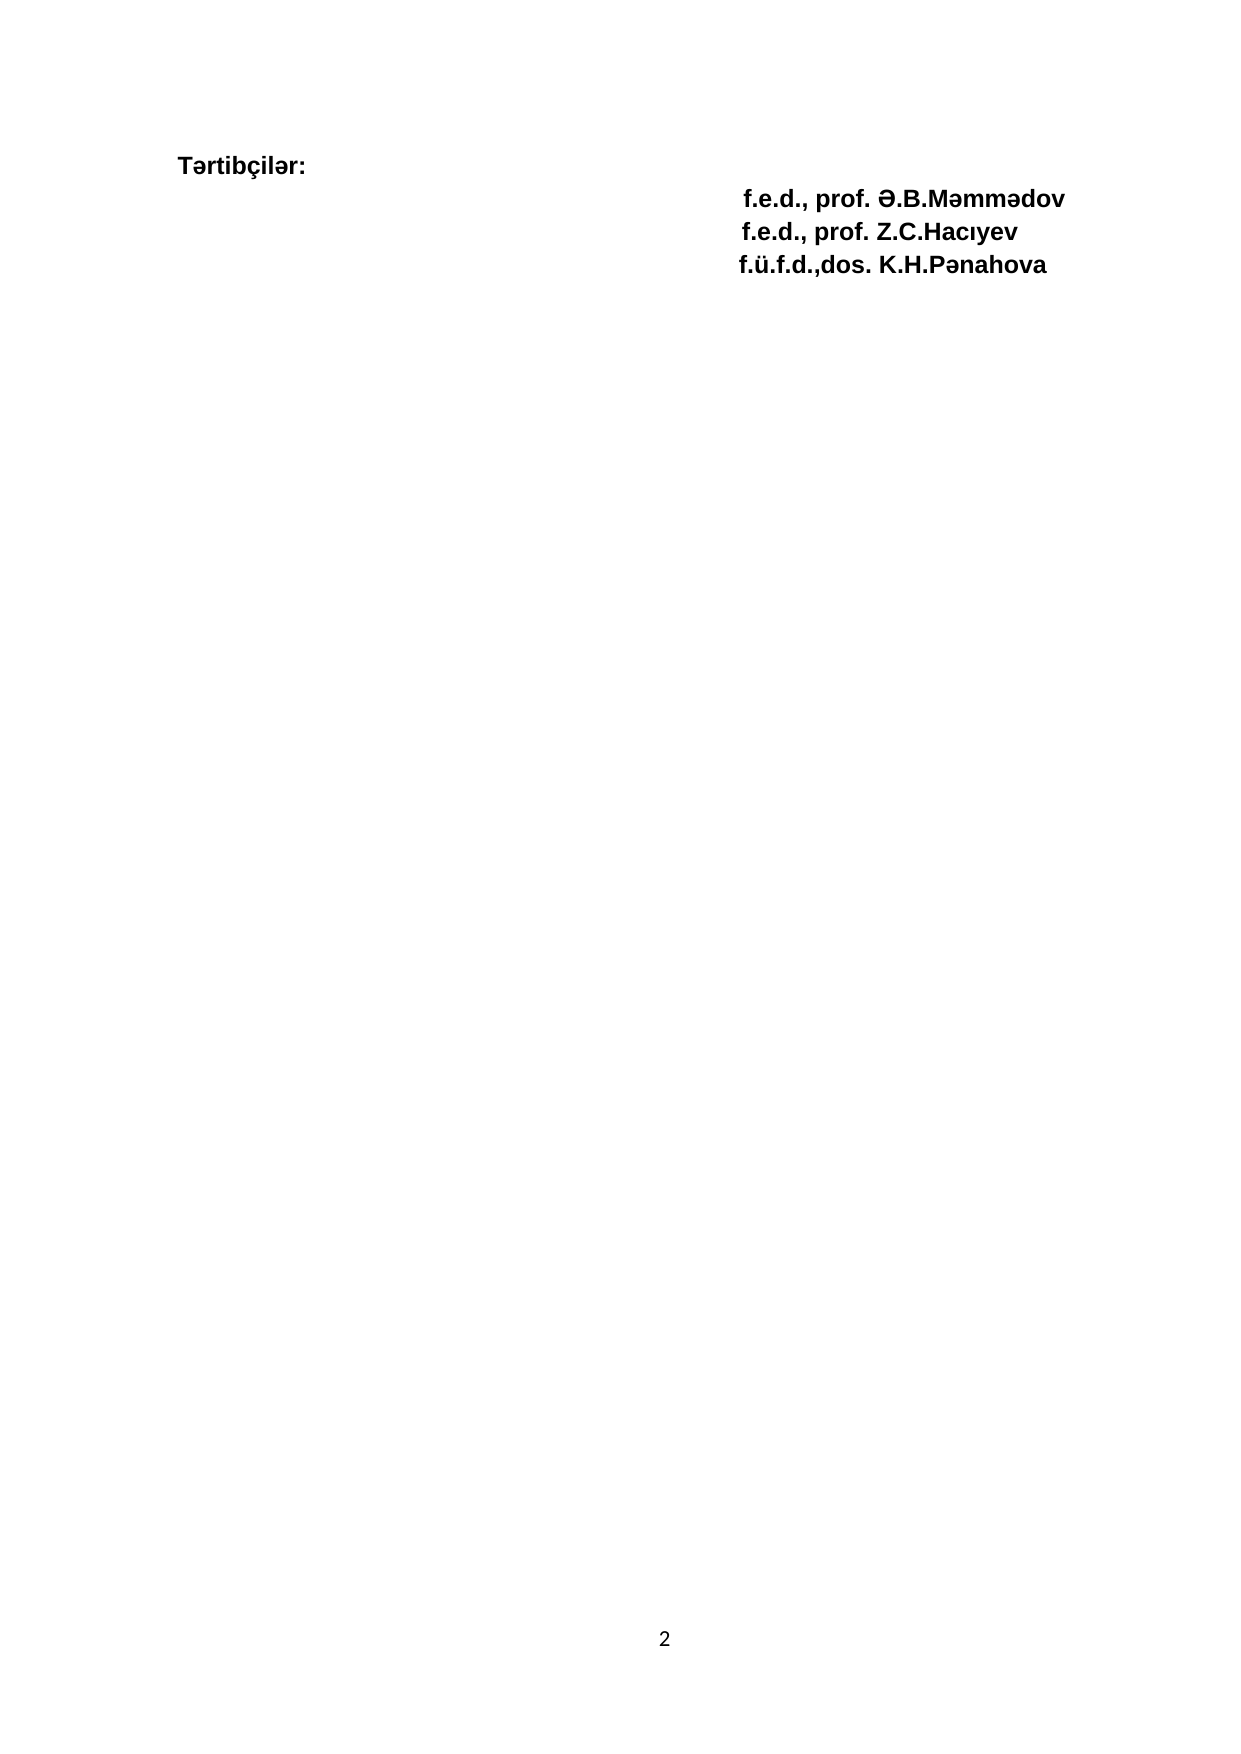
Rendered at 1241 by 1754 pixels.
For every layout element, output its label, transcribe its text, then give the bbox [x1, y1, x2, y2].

text Tərtibçilər: [177, 151, 1152, 180]
text f.ü.f.d.,dos. K.H.Pənahova [177, 250, 1152, 279]
text f.e.d., prof. Ə.B.Məmmədov f.e.d., prof. Z.C.Hacıyev [177, 184, 1152, 246]
